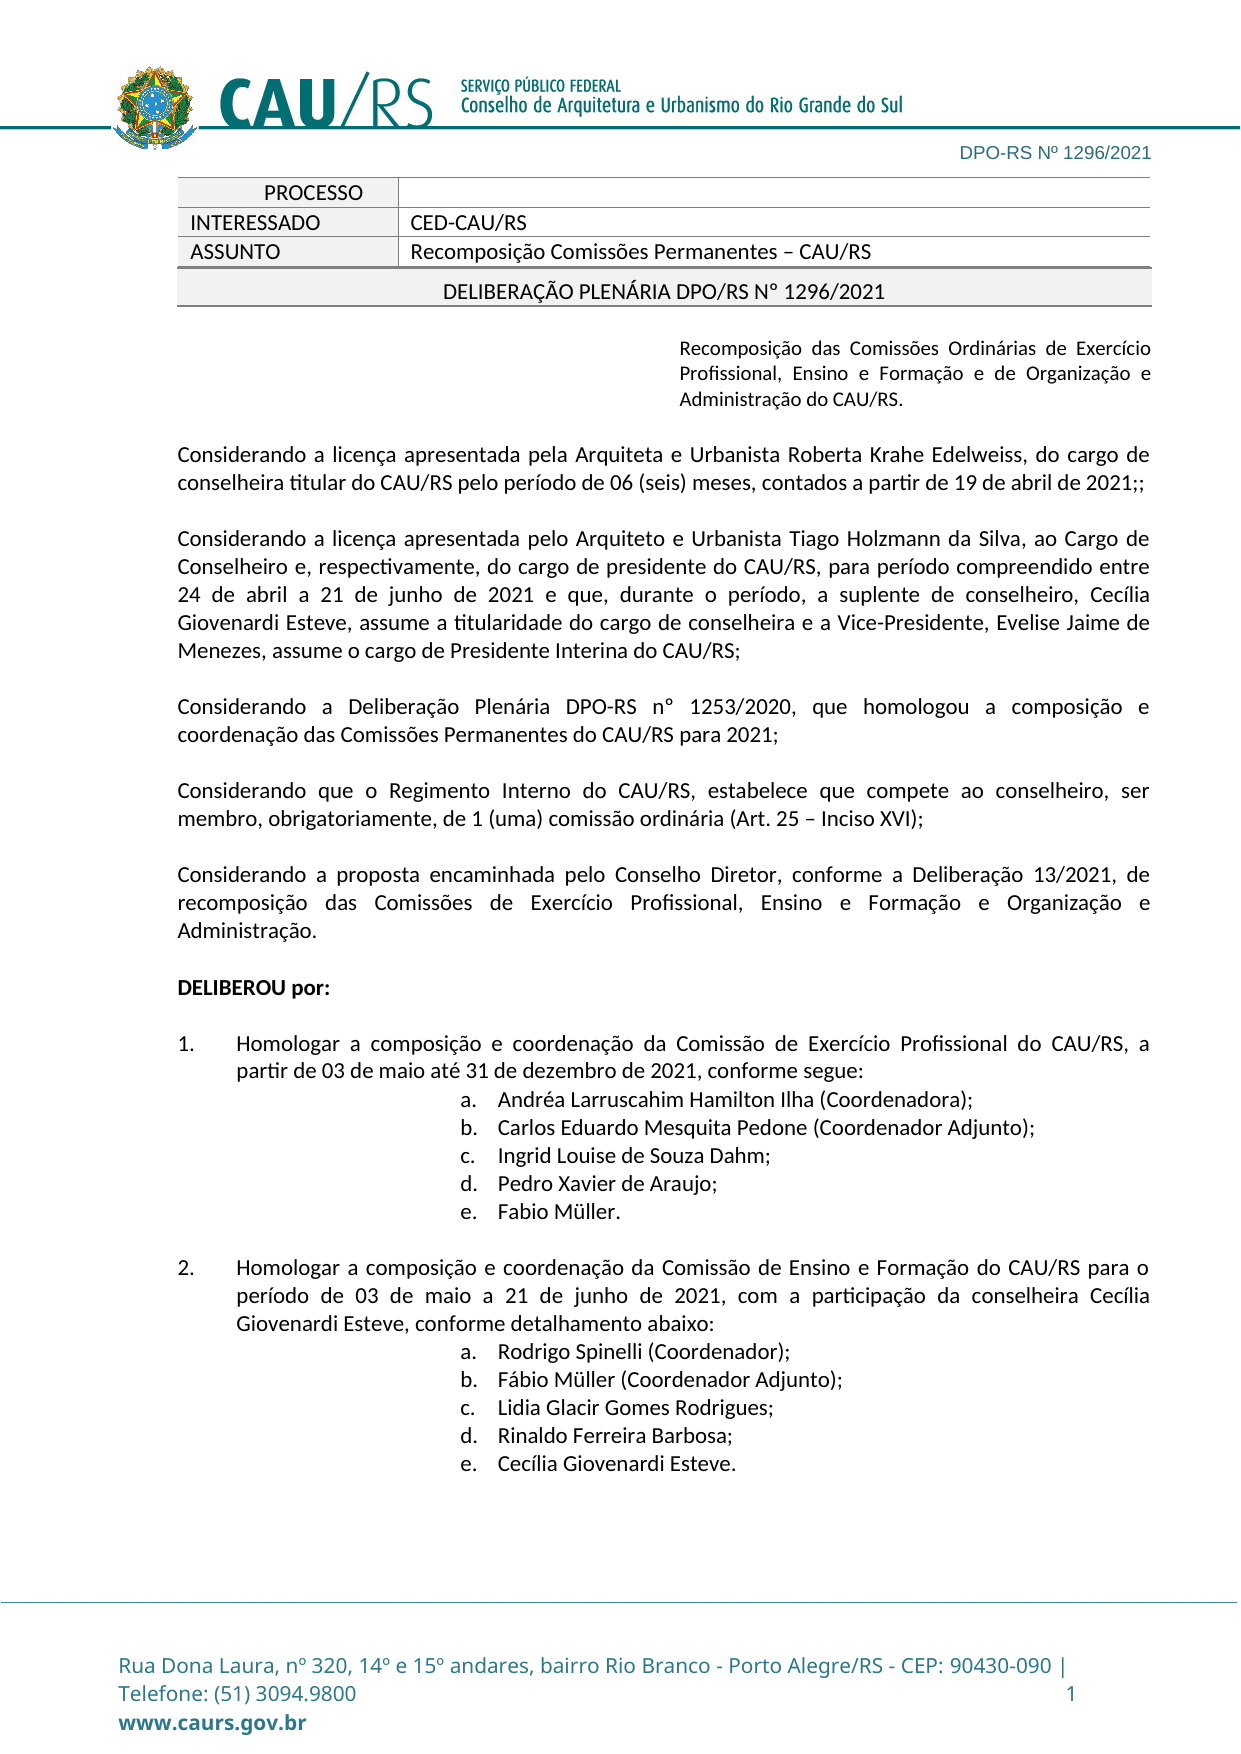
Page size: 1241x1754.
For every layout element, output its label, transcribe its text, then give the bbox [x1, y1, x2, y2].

text Recomposição das Comissões Ordinárias de Exercício Profissional, Ensino e Formação e de Organização e Administração do CAU/RS. [679, 335, 1152, 411]
table_cell Recomposição Comissões Permanentes – CAU/RS [399, 237, 1150, 266]
text DELIBERAÇÃO PLENÁRIA DPO/RS Nº 1296/2021 [177, 269, 1152, 305]
table_cell ASSUNTO [178, 237, 398, 266]
list Lidia Glacir Gomes Rodrigues; [460, 1393, 1152, 1421]
list Rinaldo Ferreira Barbosa; [460, 1421, 1152, 1449]
list Rodrigo Spinelli (Coordenador); [460, 1337, 1152, 1365]
table_header PROCESSO [178, 178, 398, 207]
table_header [399, 178, 1150, 207]
list Homologar a composição e coordenação da Comissão de Ensino e Formação do CAU/RS para o período de 03 de maio a 21 de junho de 2021, com a participação da conselheira Cecília Giovenardi Esteve, conforme detalhamento abaixo: [177, 1253, 1152, 1337]
table_cell CED-CAU/RS [399, 208, 1150, 236]
list Fabio Müller. [460, 1197, 1152, 1225]
table_cell INTERESSADO [178, 208, 398, 236]
list Carlos Eduardo Mesquita Pedone (Coordenador Adjunto); [460, 1113, 1152, 1141]
text Considerando a licença apresentada pelo Arquiteto e Urbanista Tiago Holzmann da Silva, ao Cargo de Conselheiro e, respectivamente, do cargo de presidente do CAU/RS, para período compreendido entre 24 de abril a 21 de junho de 2021 e que, durante o período, a suplente de conselheiro, Cecília Giovenardi Esteve, assume a titularidade do cargo de conselheira e a Vice-Presidente, Evelise Jaime de Menezes, assume o cargo de Presidente Interina do CAU/RS; [177, 524, 1152, 664]
text Considerando a licença apresentada pela Arquiteta e Urbanista Roberta Krahe Edelweiss, do cargo de conselheira titular do CAU/RS pelo período de 06 (seis) meses, contados a partir de 19 de abril de 2021;; [177, 440, 1152, 496]
text Considerando que o Regimento Interno do CAU/RS, estabelece que compete ao conselheiro, ser membro, obrigatoriamente, de 1 (uma) comissão ordinária (Art. 25 – Inciso XVI); [177, 776, 1152, 832]
list Cecília Giovenardi Esteve. [460, 1449, 1152, 1477]
list Pedro Xavier de Araujo; [460, 1169, 1152, 1197]
text Considerando a Deliberação Plenária DPO-RS nº 1253/2020, que homologou a composição e coordenação das Comissões Permanentes do CAU/RS para 2021; [177, 692, 1152, 748]
picture [0, 0, 1241, 160]
list Andréa Larruscahim Hamilton Ilha (Coordenadora); [460, 1085, 1152, 1113]
list Homologar a composição e coordenação da Comissão de Exercício Profissional do CAU/RS, a partir de 03 de maio até 31 de dezembro de 2021, conforme segue: [177, 1029, 1152, 1085]
list Fábio Müller (Coordenador Adjunto); [460, 1365, 1152, 1393]
text Considerando a proposta encaminhada pelo Conselho Diretor, conforme a Deliberação 13/2021, de recomposição das Comissões de Exercício Profissional, Ensino e Formação e Organização e Administração. [177, 861, 1152, 944]
text DELIBEROU por: [177, 973, 1152, 1001]
list Ingrid Louise de Souza Dahm; [460, 1141, 1152, 1169]
